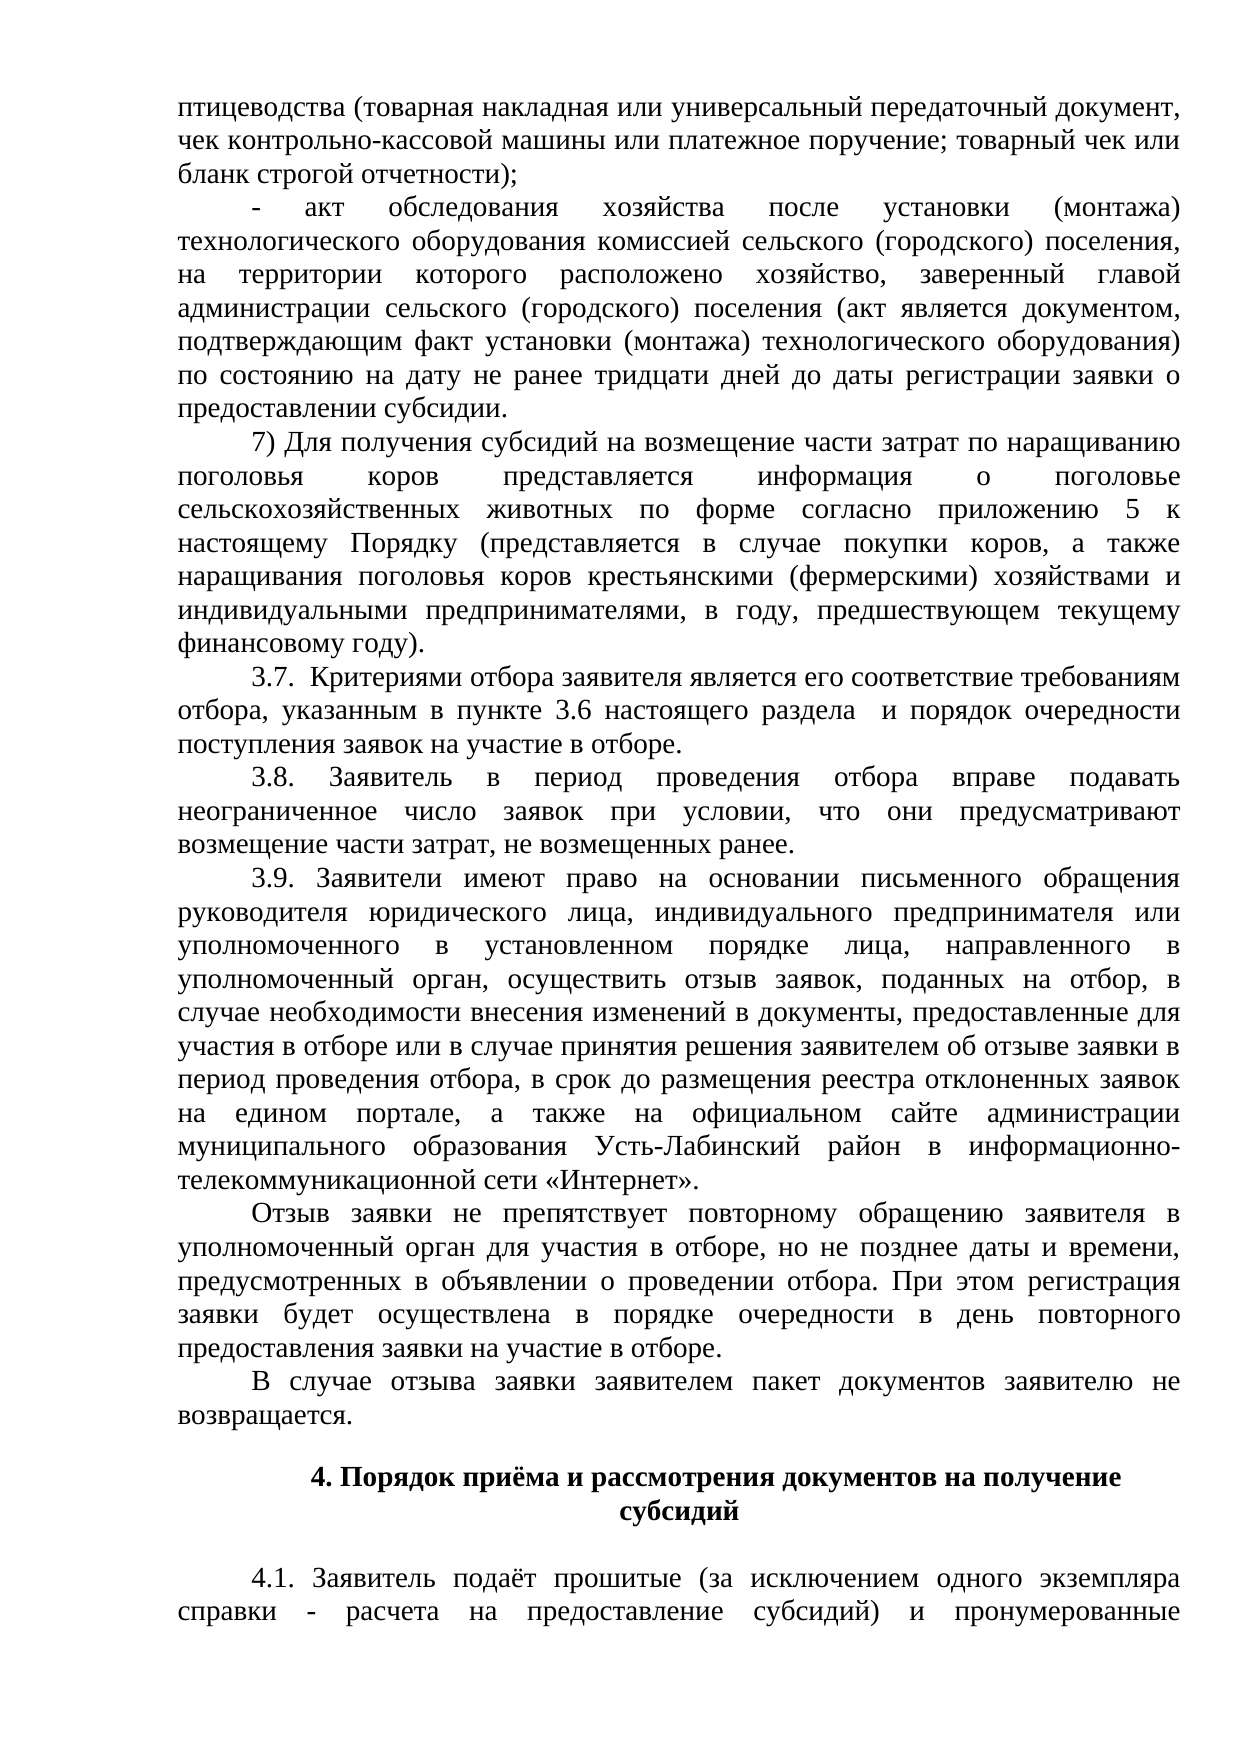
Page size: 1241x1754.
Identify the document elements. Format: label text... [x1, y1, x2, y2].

text 3.8. Заявитель в период проведения отбора вправе подавать неограниченное число заявок при условии, что они предусматривают возмещение части затрат, не возмещенных ранее. [177, 759, 1181, 860]
text В случае отзыва заявки заявителем пакет документов заявителю не возвращается. [177, 1363, 1181, 1430]
text - акт обследования хозяйства после установки (монтажа) технологического оборудования комиссией сельского (городского) поселения, на территории которого расположено хозяйство, заверенный главой администрации сельского (городского) поселения (акт является документом, подтверждающим факт установки (монтажа) технологического оборудования) по состоянию на дату не ранее тридцати дней до даты регистрации заявки о предоставлении субсидии. [177, 189, 1181, 424]
text Отзыв заявки не препятствует повторному обращению заявителя в уполномоченный орган для участия в отборе, но не позднее даты и времени, предусмотренных в объявлении о проведении отбора. При этом регистрация заявки будет осуществлена в порядке очередности в день повторного предоставления заявки на участие в отборе. [177, 1196, 1181, 1363]
text 4. Порядок приёма и рассмотрения документов на получение субсидий [177, 1459, 1181, 1526]
text 7) Для получения субсидий на возмещение части затрат по наращиванию поголовья коров представляется информация о поголовье сельскохозяйственных животных по форме согласно приложению 5 к настоящему Порядку (представляется в случае покупки коров, а также наращивания поголовья коров крестьянскими (фермерскими) хозяйствами и индивидуальными предпринимателями, в году, предшествующем текущему финансовому году). [177, 424, 1181, 659]
text 3.9. Заявители имеют право на основании письменного обращения руководителя юридического лица, индивидуального предпринимателя или уполномоченного в установленном порядке лица, направленного в уполномоченный орган, осуществить отзыв заявок, поданных на отбор, в случае необходимости внесения изменений в документы, предоставленные для участия в отборе или в случае принятия решения заявителем об отзыве заявки в период проведения отбора, в срок до размещения реестра отклоненных заявок на едином портале, а также на официальном сайте администрации муниципального образования Усть-Лабинский район в информационно-телекоммуникационной сети «Интернет». [177, 860, 1181, 1196]
text 3.7. Критериями отбора заявителя является его соответствие требованиям отбора, указанным в пункте 3.6 настоящего раздела и порядок очередности поступления заявок на участие в отборе. [177, 659, 1181, 759]
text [177, 1560, 1181, 1627]
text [177, 89, 1181, 189]
